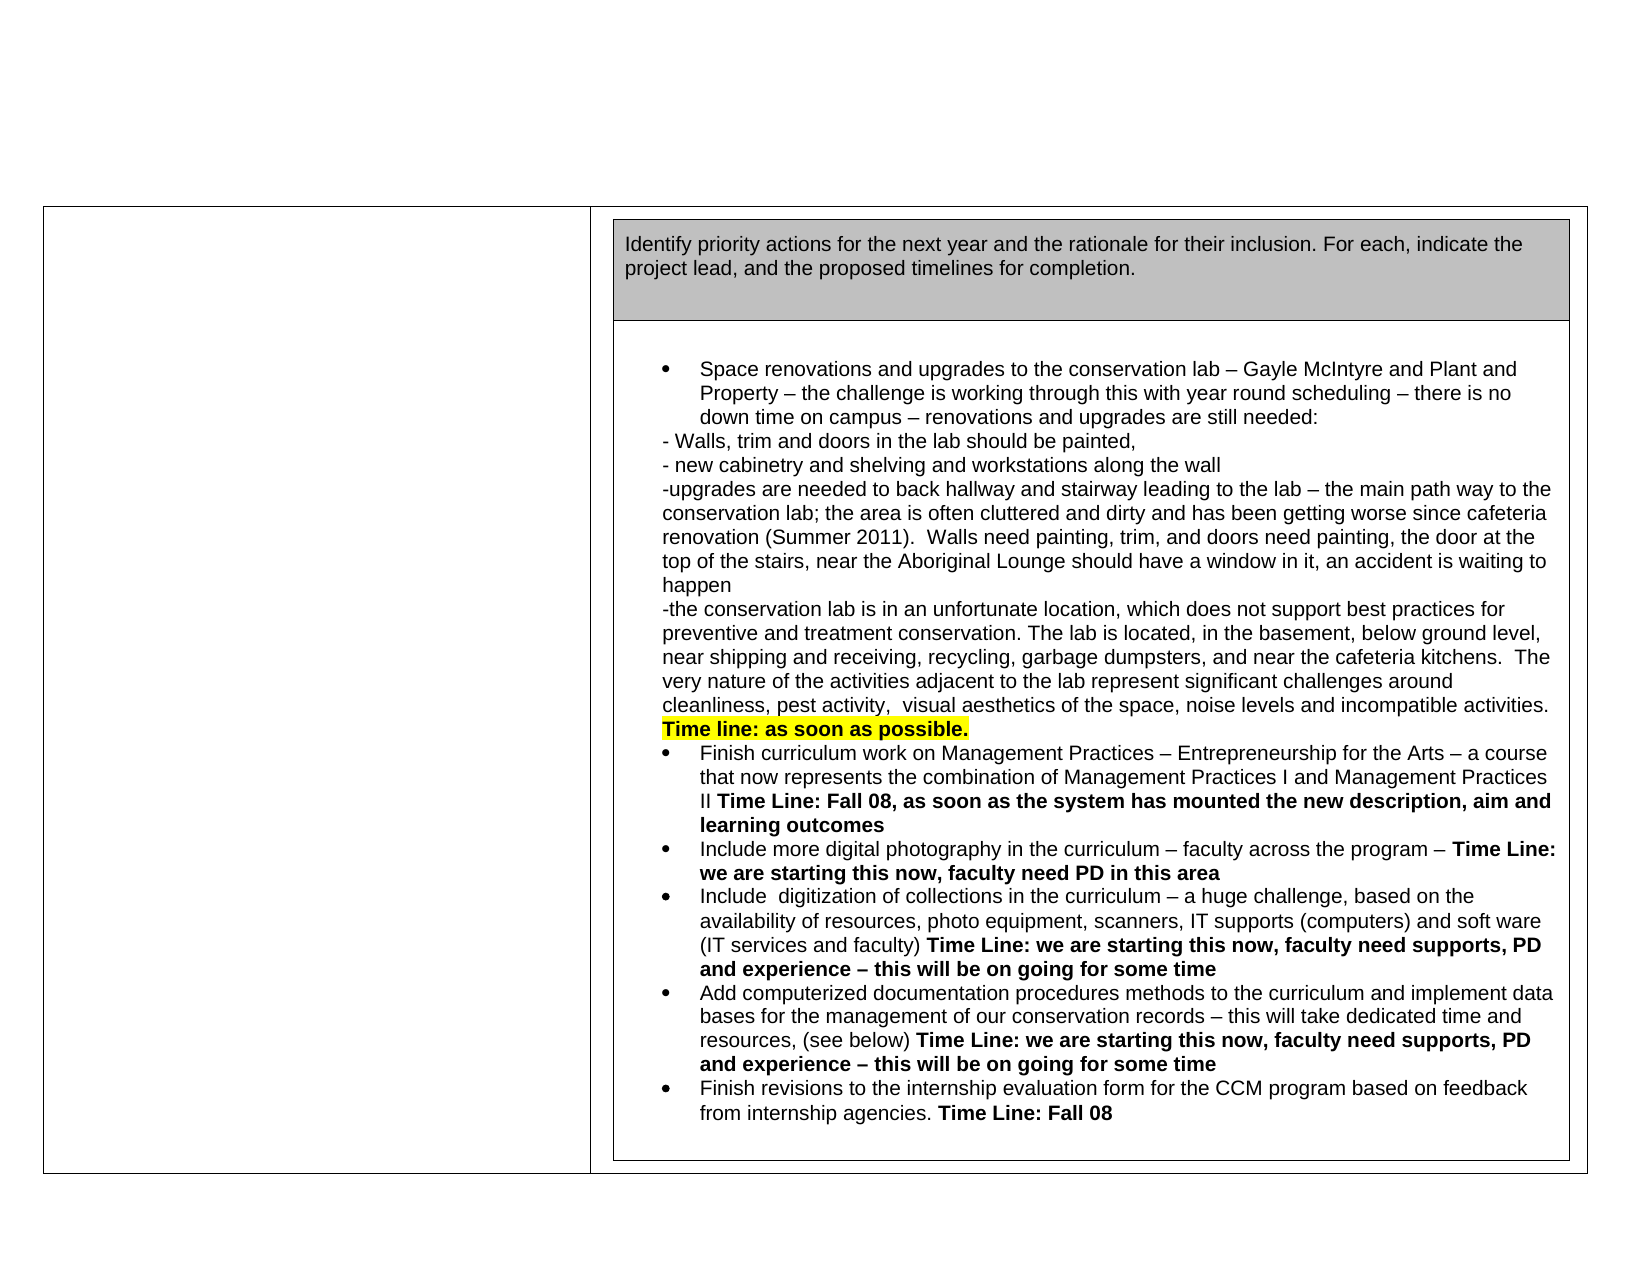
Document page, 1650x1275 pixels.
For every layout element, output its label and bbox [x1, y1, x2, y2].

table_cell [591, 207, 1587, 1173]
table_cell [44, 207, 590, 1173]
